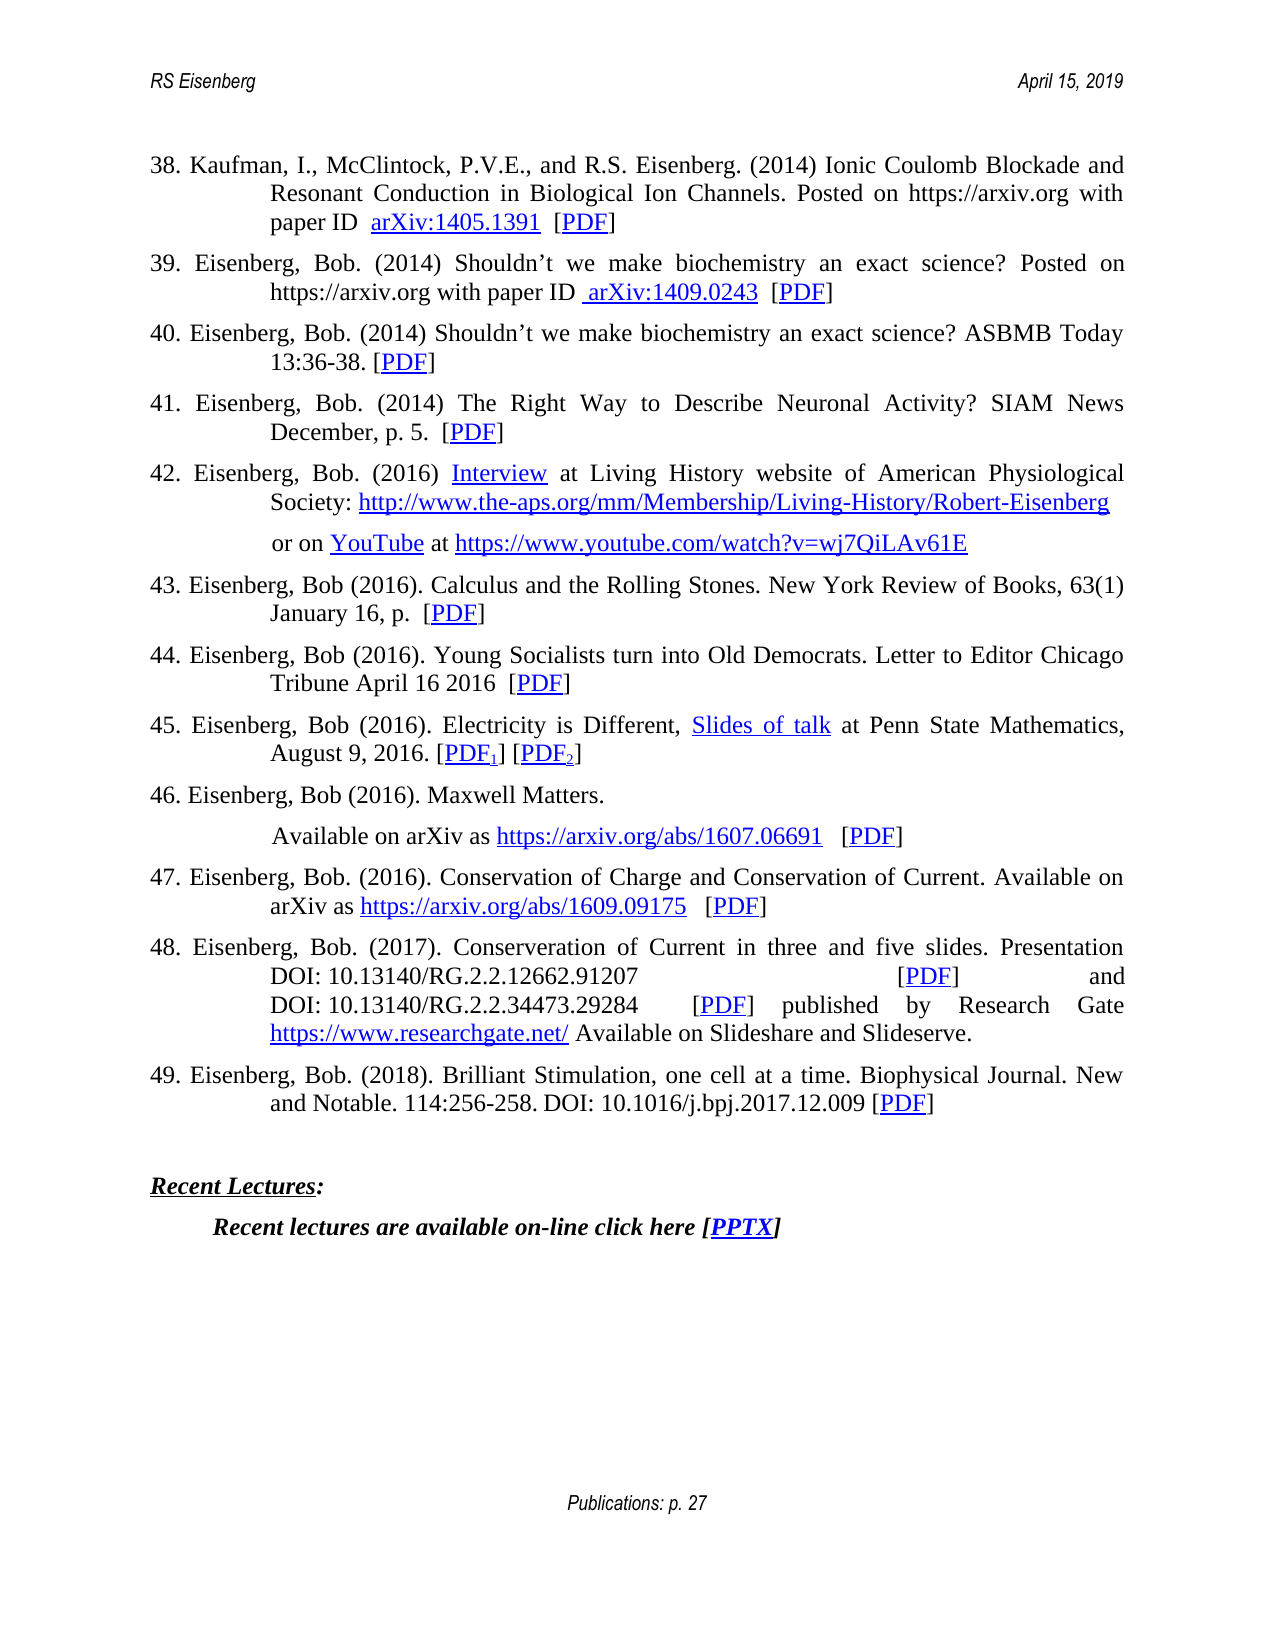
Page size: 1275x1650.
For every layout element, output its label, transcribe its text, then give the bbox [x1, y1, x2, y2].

text or on YouTube at https://www.youtube.com/watch?v=wj7QiLAv61E [271, 528, 1125, 557]
text 44. Eisenberg, Bob (2016). Young Socialists turn into Old Democrats. Letter to Editor Chicago Tribune April 16 2016 [PDF] [150, 640, 1125, 697]
text 48. Eisenberg, Bob. (2017). Conserveration of Current in three and five slides. Presentation DOI: 10.13140/RG.2.2.12662.91207 [PDF] and DOI: 10.13140/RG.2.2.34473.29284 [PDF] published by Research Gate https://www.researchgate.net/ Available on Slideshare and Slideserve. [150, 932, 1125, 1047]
text 45. Eisenberg, Bob (2016). Electricity is Different, Slides of talk at Penn State Mathematics, August 9, 2016. [PDF1] [PDF2] [150, 710, 1125, 767]
text 40. Eisenberg, Bob. (2014) Shouldn’t we make biochemistry an exact science? ASBMB Today 13:36-38. [PDF] [150, 318, 1125, 376]
text 41. Eisenberg, Bob. (2014) The Right Way to Describe Neuronal Activity? SIAM News December, p. 5. [PDF] [150, 388, 1125, 446]
text Available on arXiv as https://arxiv.org/abs/1607.06691 [PDF] [271, 821, 1125, 850]
text 43. Eisenberg, Bob (2016). Calculus and the Rolling Stones. New York Review of Books, 63(1) January 16, p. [PDF] [150, 570, 1125, 627]
text 46. Eisenberg, Bob (2016). Maxwell Matters. [150, 780, 1125, 808]
text 39. Eisenberg, Bob. (2014) Shouldn’t we make biochemistry an exact science? Posted on https://arxiv.org with paper ID arXiv:1409.0243 [PDF] [150, 248, 1125, 306]
text Recent Lectures: [150, 1171, 1125, 1200]
text 47. Eisenberg, Bob. (2016). Conservation of Charge and Conservation of Current. Available on arXiv as https://arxiv.org/abs/1609.09175 [PDF] [150, 862, 1125, 920]
text 38. Kaufman, I., McClintock, P.V.E., and R.S. Eisenberg. (2014) Ionic Coulomb Blockade and Resonant Conduction in Biological Ion Channels. Posted on https://arxiv.org with paper ID arXiv:1405.1391 [PDF] [150, 150, 1125, 236]
text 42. Eisenberg, Bob. (2016) Interview at Living History website of American Physiological Society: http://www.the-aps.org/mm/Membership/Living-History/Robert-Eisenberg [150, 458, 1125, 516]
text Recent lectures are available on-line click here [PPTX] [150, 1212, 1125, 1241]
text 49. Eisenberg, Bob. (2018). Brilliant Stimulation, one cell at a time. Biophysical Journal. New and Notable. 114:256-258. DOI: 10.1016/j.bpj.2017.12.009 [PDF] [150, 1060, 1125, 1117]
